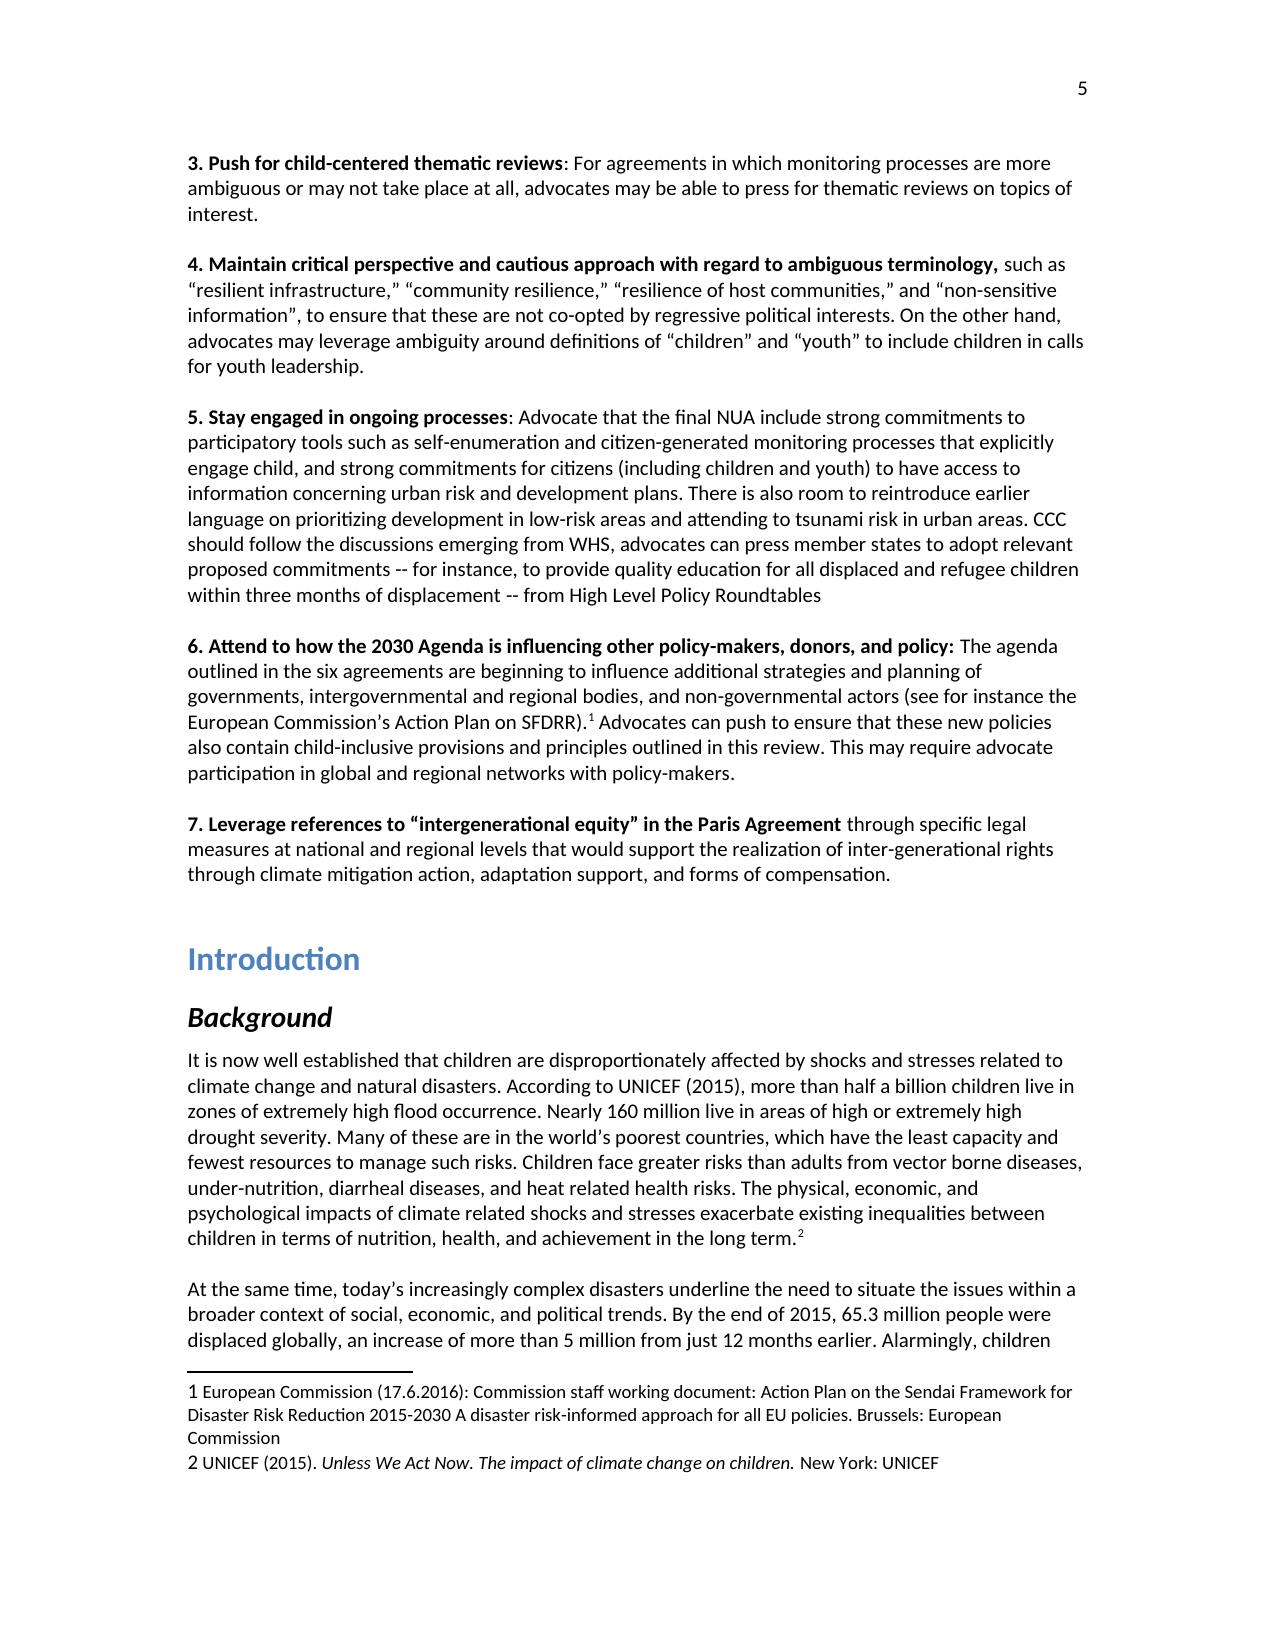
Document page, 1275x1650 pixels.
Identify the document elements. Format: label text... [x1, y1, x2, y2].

text 7. Leverage references to “intergenerational equity” in the Paris Agreement through specific legal measures at national and regional levels that would support the realization of inter-generational rights through climate mitigation action, adaptation support, and forms of compensation. [187, 811, 1087, 887]
text It is now well established that children are disproportionately affected by shocks and stresses related to climate change and natural disasters. According to UNICEF (2015), more than half a billion children live in zones of extremely high flood occurrence. Nearly 160 million live in areas of high or extremely high drought severity. Many of these are in the world’s poorest countries, which have the least capacity and fewest resources to manage such risks. Children face greater risks than adults from vector borne diseases, under-nutrition, diarrheal diseases, and heat related health risks. The physical, economic, and psychological impacts of climate related shocks and stresses exacerbate existing inequalities between children in terms of nutrition, health, and achievement in the long term. [187, 1048, 1087, 1251]
text 5. Stay engaged in ongoing processes: Advocate that the final NUA include strong commitments to participatory tools such as self-enumeration and citizen-generated monitoring processes that explicitly engage child, and strong commitments for citizens (including children and youth) to have access to information concerning urban risk and development plans. There is also room to reintroduce earlier language on prioritizing development in low-risk areas and attending to tsunami risk in urban areas. CCC should follow the discussions emerging from WHS, advocates can press member states to adopt relevant proposed commitments -- for instance, to provide quality education for all displaced and refugee children within three months of displacement -- from High Level Policy Roundtables [187, 404, 1087, 607]
text 3. Push for child-centered thematic reviews: For agreements in which monitoring processes are more ambiguous or may not take place at all, advocates may be able to press for thematic reviews on topics of interest. [187, 150, 1087, 226]
text 6. Attend to how the 2030 Agenda is influencing other policy-makers, donors, and policy: The agenda outlined in the six agreements are beginning to influence additional strategies and planning of governments, intergovernmental and regional bodies, and non-governmental actors (see for instance the European Commission’s Action Plan on SFDRR). Advocates can push to ensure that these new policies also contain child-inclusive provisions and principles outlined in this review. This may require advocate participation in global and regional networks with policy-makers. [187, 633, 1087, 785]
subtitle Introduction [187, 938, 1087, 979]
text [187, 1276, 1087, 1352]
text 4. Maintain critical perspective and cautious approach with regard to ambiguous terminology, such as “resilient infrastructure,” “community resilience,” “resilience of host communities,” and “non-sensitive information”, to ensure that these are not co-opted by regressive political interests. On the other hand, advocates may leverage ambiguity around definitions of “children” and “youth” to include children in calls for youth leadership. [187, 252, 1087, 379]
subtitle Background [187, 999, 1087, 1035]
